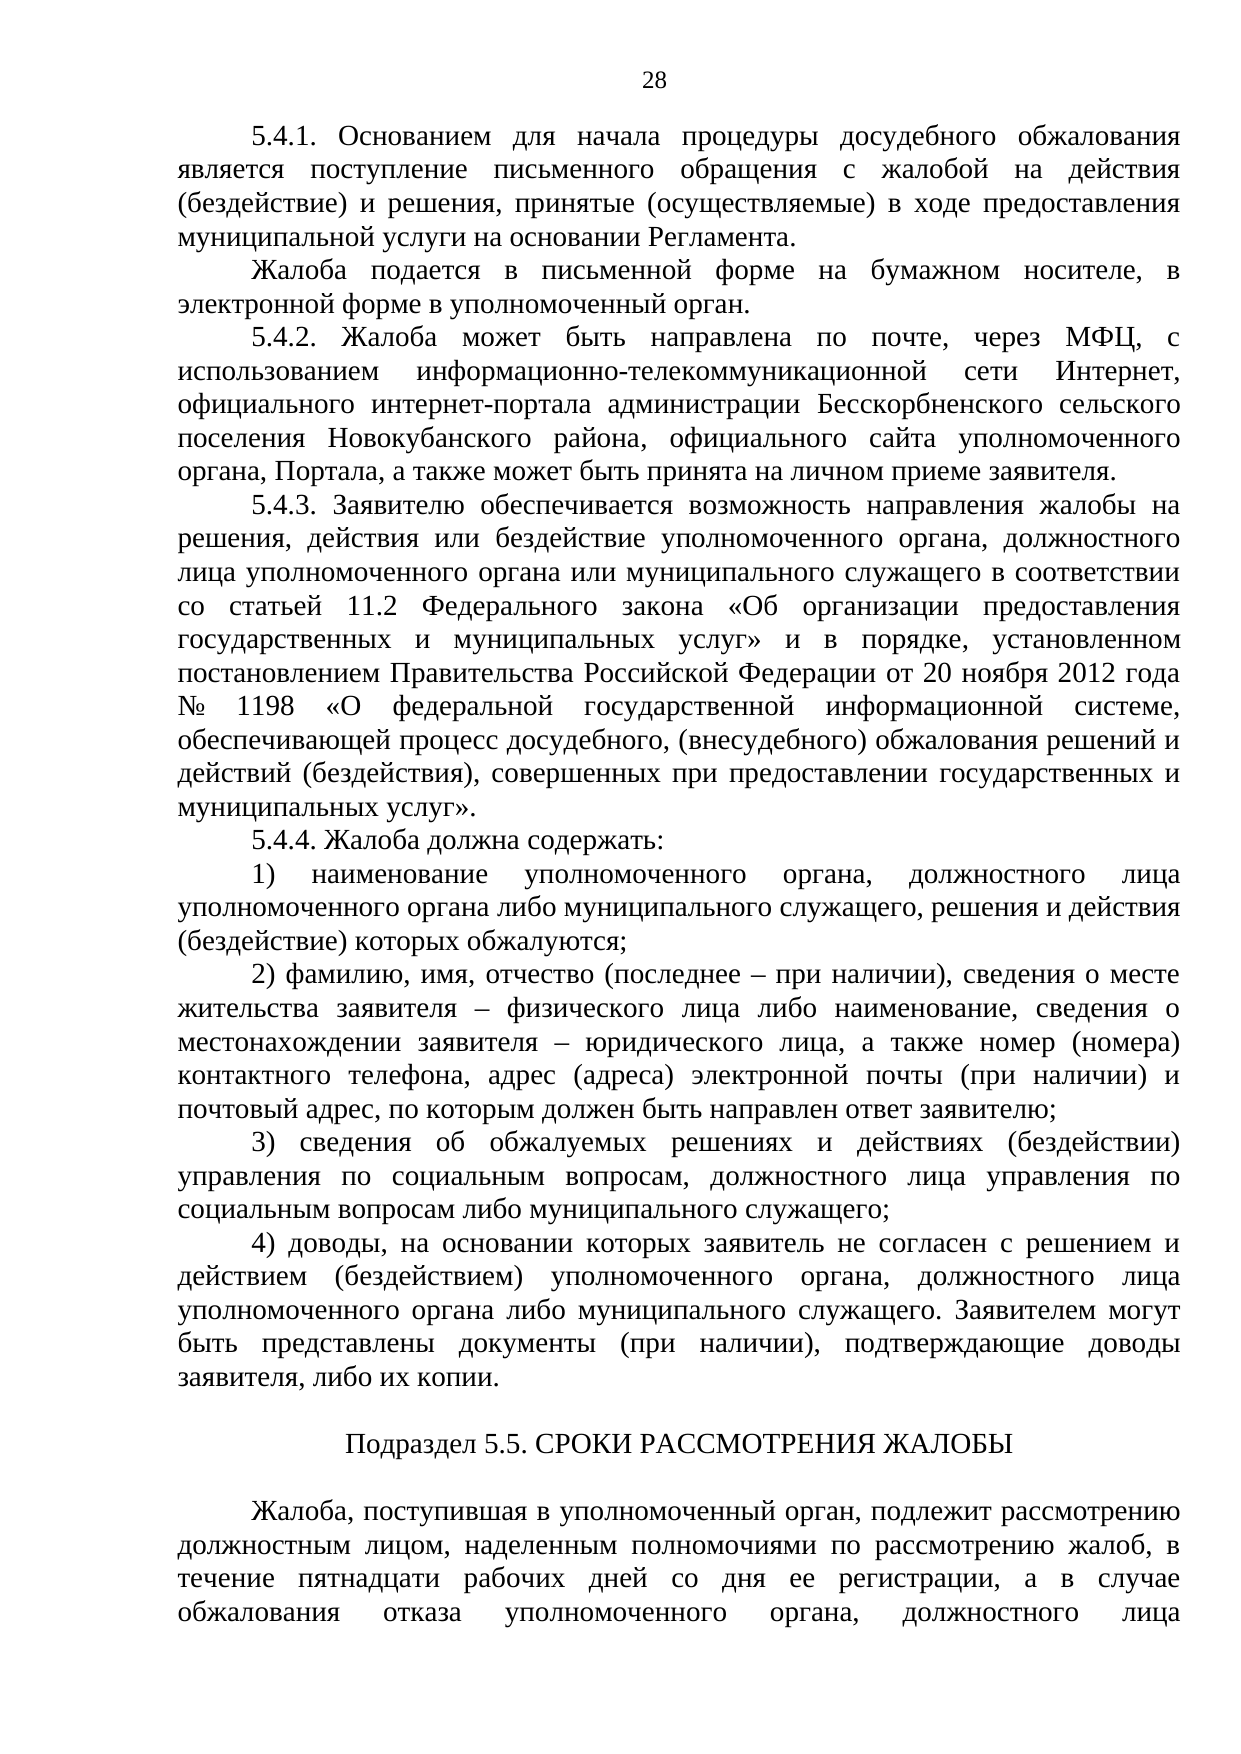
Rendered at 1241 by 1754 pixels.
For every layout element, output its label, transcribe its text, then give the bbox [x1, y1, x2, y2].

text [177, 1493, 1181, 1627]
text 5.4.2. Жалоба может быть направлена по почте, через МФЦ, с использованием информационно-телекоммуникационной сети Интернет, официального интернет-портала администрации Бесскорбненского сельского поселения Новокубанского района, официального сайта уполномоченного органа, Портала, а также может быть принята на личном приеме заявителя. [177, 319, 1181, 487]
text 4) доводы, на основании которых заявитель не согласен с решением и действием (бездействием) уполномоченного органа, должностного лица уполномоченного органа либо муниципального служащего. Заявителем могут быть представлены документы (при наличии), подтверждающие доводы заявителя, либо их копии. [177, 1225, 1181, 1393]
text 1) наименование уполномоченного органа, должностного лица уполномоченного органа либо муниципального служащего, решения и действия (бездействие) которых обжалуются; [177, 856, 1181, 957]
text 5.4.4. Жалоба должна содержать: [177, 822, 1181, 856]
text 5.4.3. Заявителю обеспечивается возможность направления жалобы на решения, действия или бездействие уполномоченного органа, должностного лица уполномоченного органа или муниципального служащего в соответствии со статьей 11.2 Федерального закона «Об организации предоставления государственных и муниципальных услуг» и в порядке, установленном постановлением Правительства Российской Федерации от 20 ноября 2012 года № 1198 «О федеральной государственной информационной системе, обеспечивающей процесс досудебного, (внесудебного) обжалования решений и действий (бездействия), совершенных при предоставлении государственных и муниципальных услуг». [177, 487, 1181, 822]
text 2) фамилию, имя, отчество (последнее – при наличии), сведения о месте жительства заявителя – физического лица либо наименование, сведения о местонахождении заявителя – юридического лица, а также номер (номера) контактного телефона, адрес (адреса) электронной почты (при наличии) и почтовый адрес, по которым должен быть направлен ответ заявителю; [177, 957, 1181, 1124]
text 3) сведения об обжалуемых решениях и действиях (бездействии) управления по социальным вопросам, должностного лица управления по социальным вопросам либо муниципального служащего; [177, 1124, 1181, 1225]
text Подраздел 5.5. СРОКИ РАССМОТРЕНИЯ ЖАЛОБЫ [177, 1426, 1181, 1460]
text Жалоба подается в письменной форме на бумажном носителе, в электронной форме в уполномоченный орган. [177, 252, 1181, 319]
text 5.4.1. Основанием для начала процедуры досудебного обжалования является поступление письменного обращения с жалобой на действия (бездействие) и решения, принятые (осуществляемые) в ходе предоставления муниципальной услуги на основании Регламента. [177, 118, 1181, 252]
